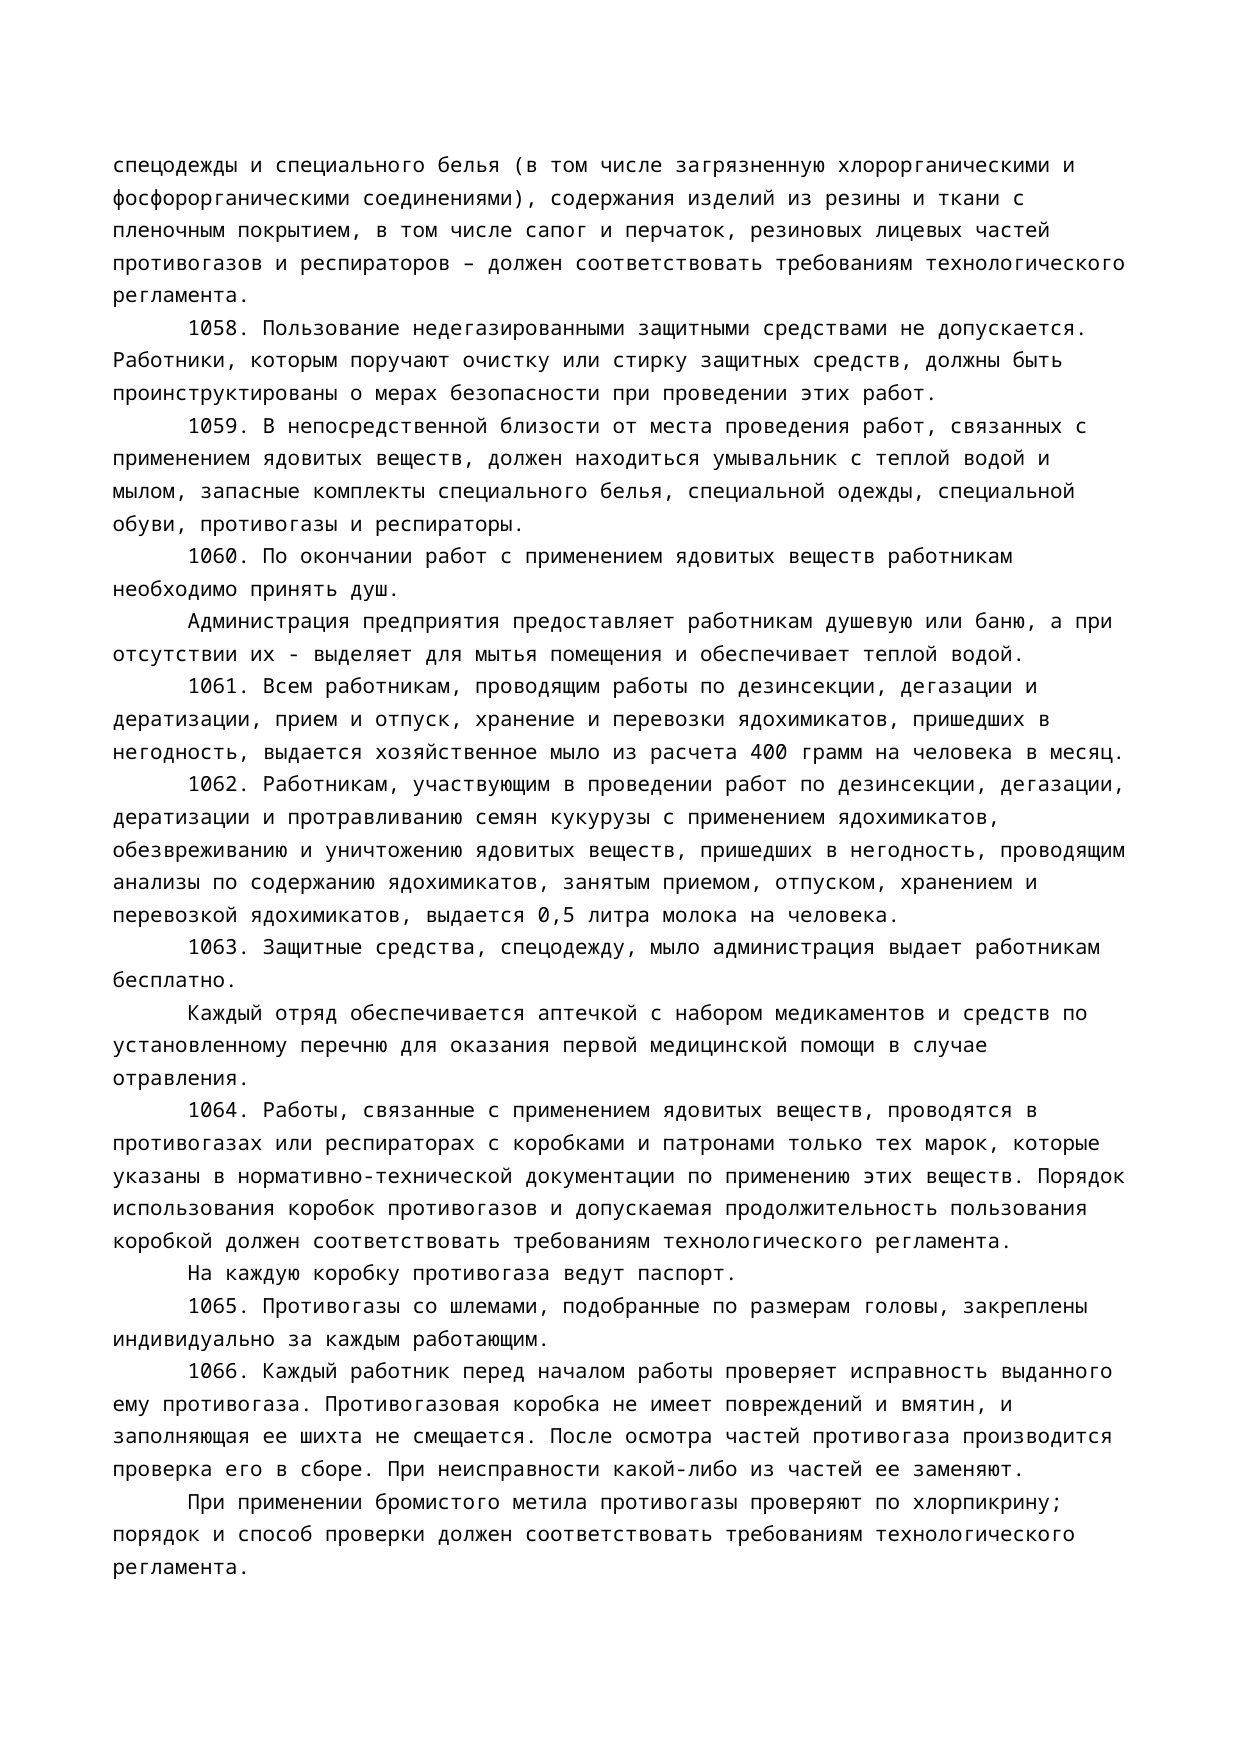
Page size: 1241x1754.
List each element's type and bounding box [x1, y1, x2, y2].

text [112, 150, 1128, 1580]
